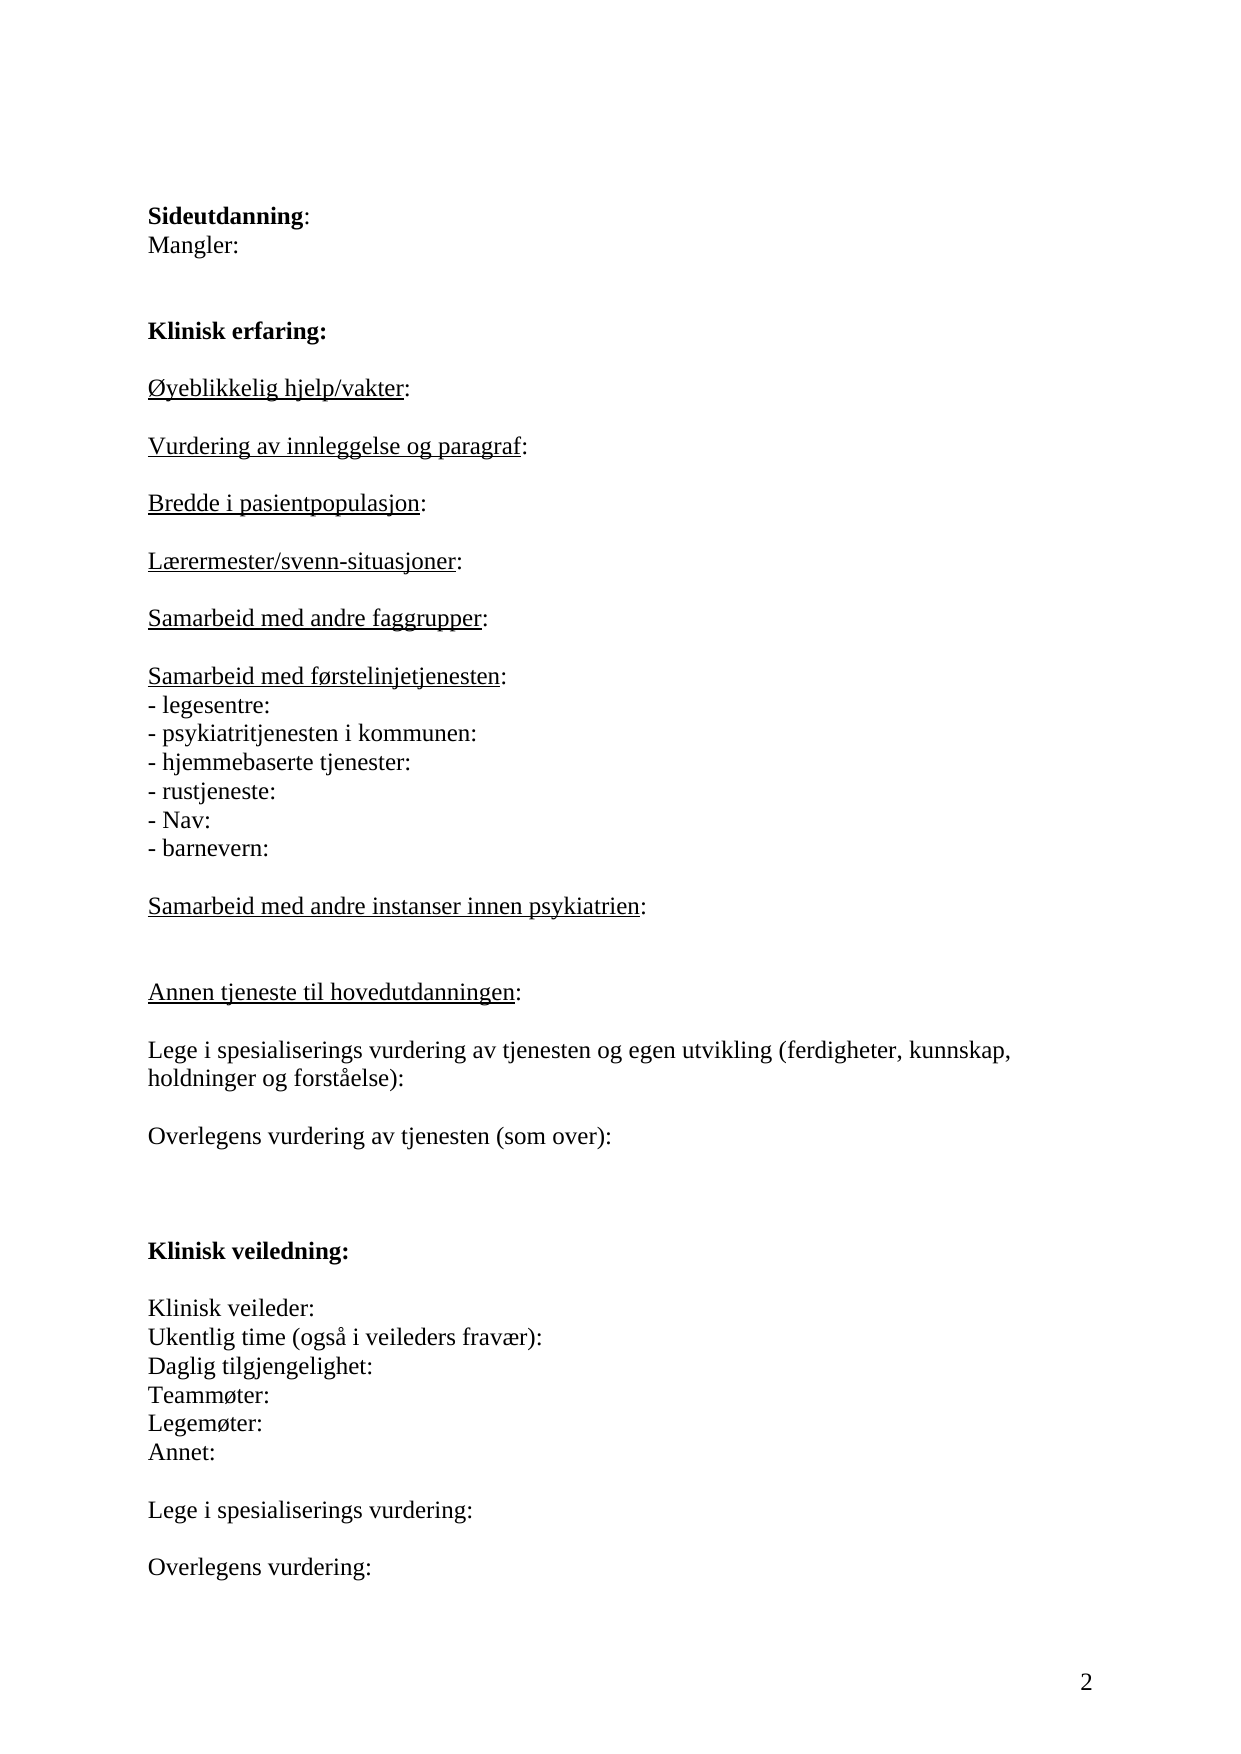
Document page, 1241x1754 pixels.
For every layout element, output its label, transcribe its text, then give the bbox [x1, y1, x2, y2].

text Samarbeid med andre faggrupper: [148, 603, 1093, 632]
text Overlegens vurdering: [148, 1552, 1093, 1581]
text Sideutdanning: [148, 201, 1093, 230]
text Lærermester/svenn-situasjoner: [148, 546, 1093, 575]
text - barnevern: [148, 833, 1093, 862]
text - legesentre: [148, 690, 1093, 718]
text Legemøter: [148, 1408, 1093, 1437]
text Annet: [148, 1437, 1093, 1466]
text Øyeblikkelig hjelp/vakter: [148, 373, 1093, 402]
text - rustjeneste: [148, 776, 1093, 805]
text Vurdering av innleggelse og paragraf: [148, 431, 1093, 460]
text Daglig tilgjengelighet: [148, 1351, 1093, 1380]
text Overlegens vurdering av tjenesten (som over): [148, 1121, 1093, 1150]
text Teammøter: [148, 1380, 1093, 1408]
text Mangler: [148, 230, 1093, 258]
text - Nav: [148, 805, 1093, 833]
text - psykiatritjenesten i kommunen: [148, 718, 1093, 747]
text Samarbeid med førstelinjetjenesten: [148, 661, 1093, 690]
text Klinisk veiledning: [148, 1236, 1093, 1265]
text Samarbeid med andre instanser innen psykiatrien: [148, 891, 1093, 920]
text - hjemmebaserte tjenester: [148, 747, 1093, 776]
text Lege i spesialiserings vurdering av tjenesten og egen utvikling (ferdigheter, kunnskap, holdninger og forståelse): [148, 1035, 1093, 1092]
text Klinisk veileder: [148, 1293, 1093, 1322]
text Klinisk erfaring: [148, 316, 1093, 345]
text Ukentlig time (også i veileders fravær): [148, 1322, 1093, 1351]
text Lege i spesialiserings vurdering: [148, 1495, 1093, 1523]
text Annen tjeneste til hovedutdanningen: [148, 977, 1093, 1006]
text Bredde i pasientpopulasjon: [148, 488, 1093, 517]
